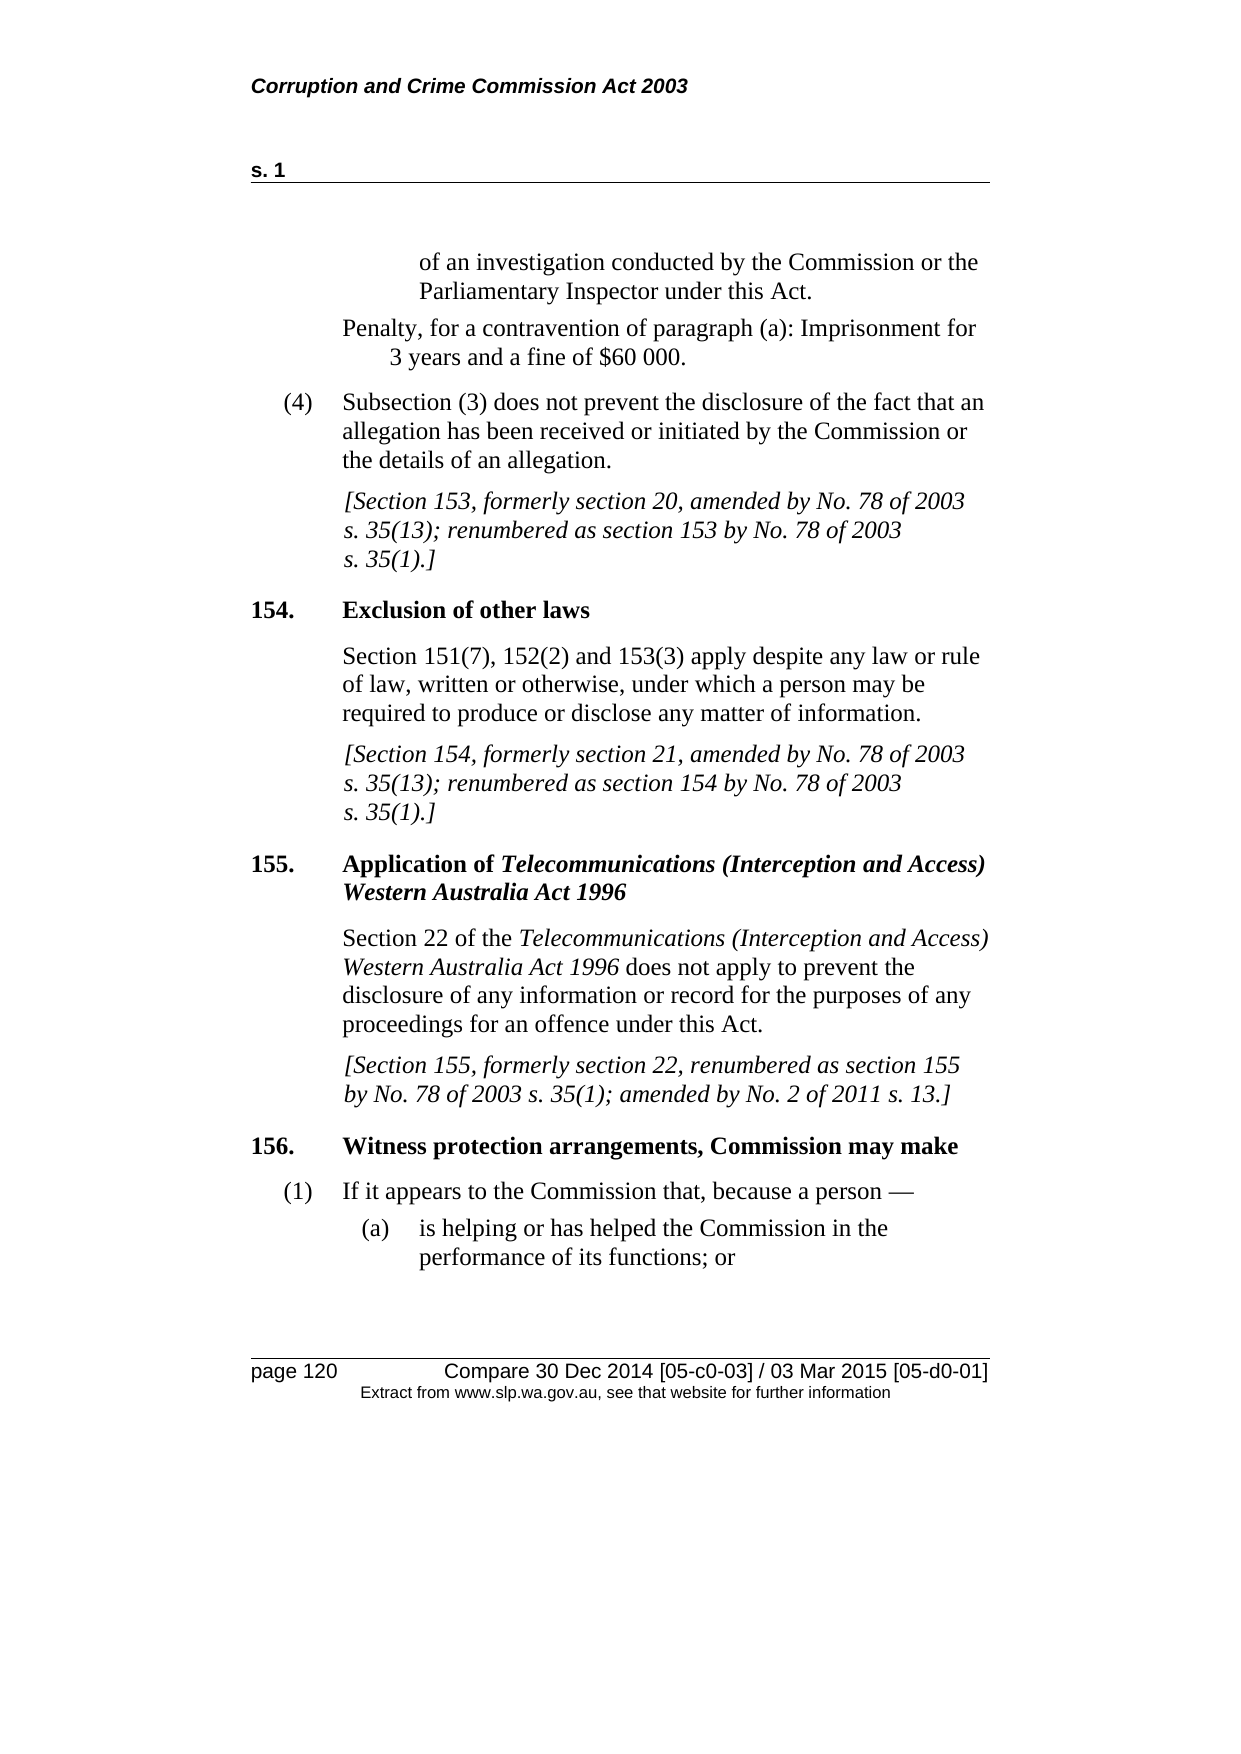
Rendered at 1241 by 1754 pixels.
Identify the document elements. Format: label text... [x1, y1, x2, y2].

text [251, 247, 990, 305]
subtitle 154. Exclusion of other laws [251, 595, 990, 624]
text (1) If it appears to the Commission that, because a person — [251, 1176, 990, 1205]
text Section 22 of the Telecommunications (Interception and Access) Act 1996 does not apply to prevent the disclosure of any information or record for the purposes of any proceedings for an offence under this Act. [251, 923, 990, 1038]
text Section 151(7), 152(2) and 153(3) apply despite any law or rule of law, written or otherwise, under which a person may be required to produce or disclose any matter of information. [251, 641, 990, 727]
subtitle 156. Witness protection arrangements, Commission may make [251, 1131, 990, 1159]
text [Section 154, formerly section 21, amended by No. 78 of 2003 s. 35(13); renumbered as section 154 by No. 78 of 2003 s. 35(1).] [251, 739, 990, 826]
text (4) Subsection (3) does not prevent the disclosure of the fact that an allegation has been received or initiated by the Commission or the details of an allegation. [251, 387, 990, 474]
text Penalty, for a contravention of paragraph (a): Imprisonment for 3 years and a fine of $60 000. [251, 313, 990, 371]
text [Section 153, formerly section 20, amended by No. 78 of 2003 s. 35(13); renumbered as section 153 by No. 78 of 2003 s. 35(1).] [251, 486, 990, 572]
subtitle 155. Application of Telecommunications (Interception and Access) Act 1996 [251, 849, 990, 906]
text [Section 155, formerly section 22, renumbered as section 155 by No. 78 of 2003 s. 35(1); amended by No. 2 of 2011 s. 13.] [251, 1050, 990, 1108]
text (a) is helping or has helped the Commission in the performance of its functions; or [251, 1213, 990, 1271]
